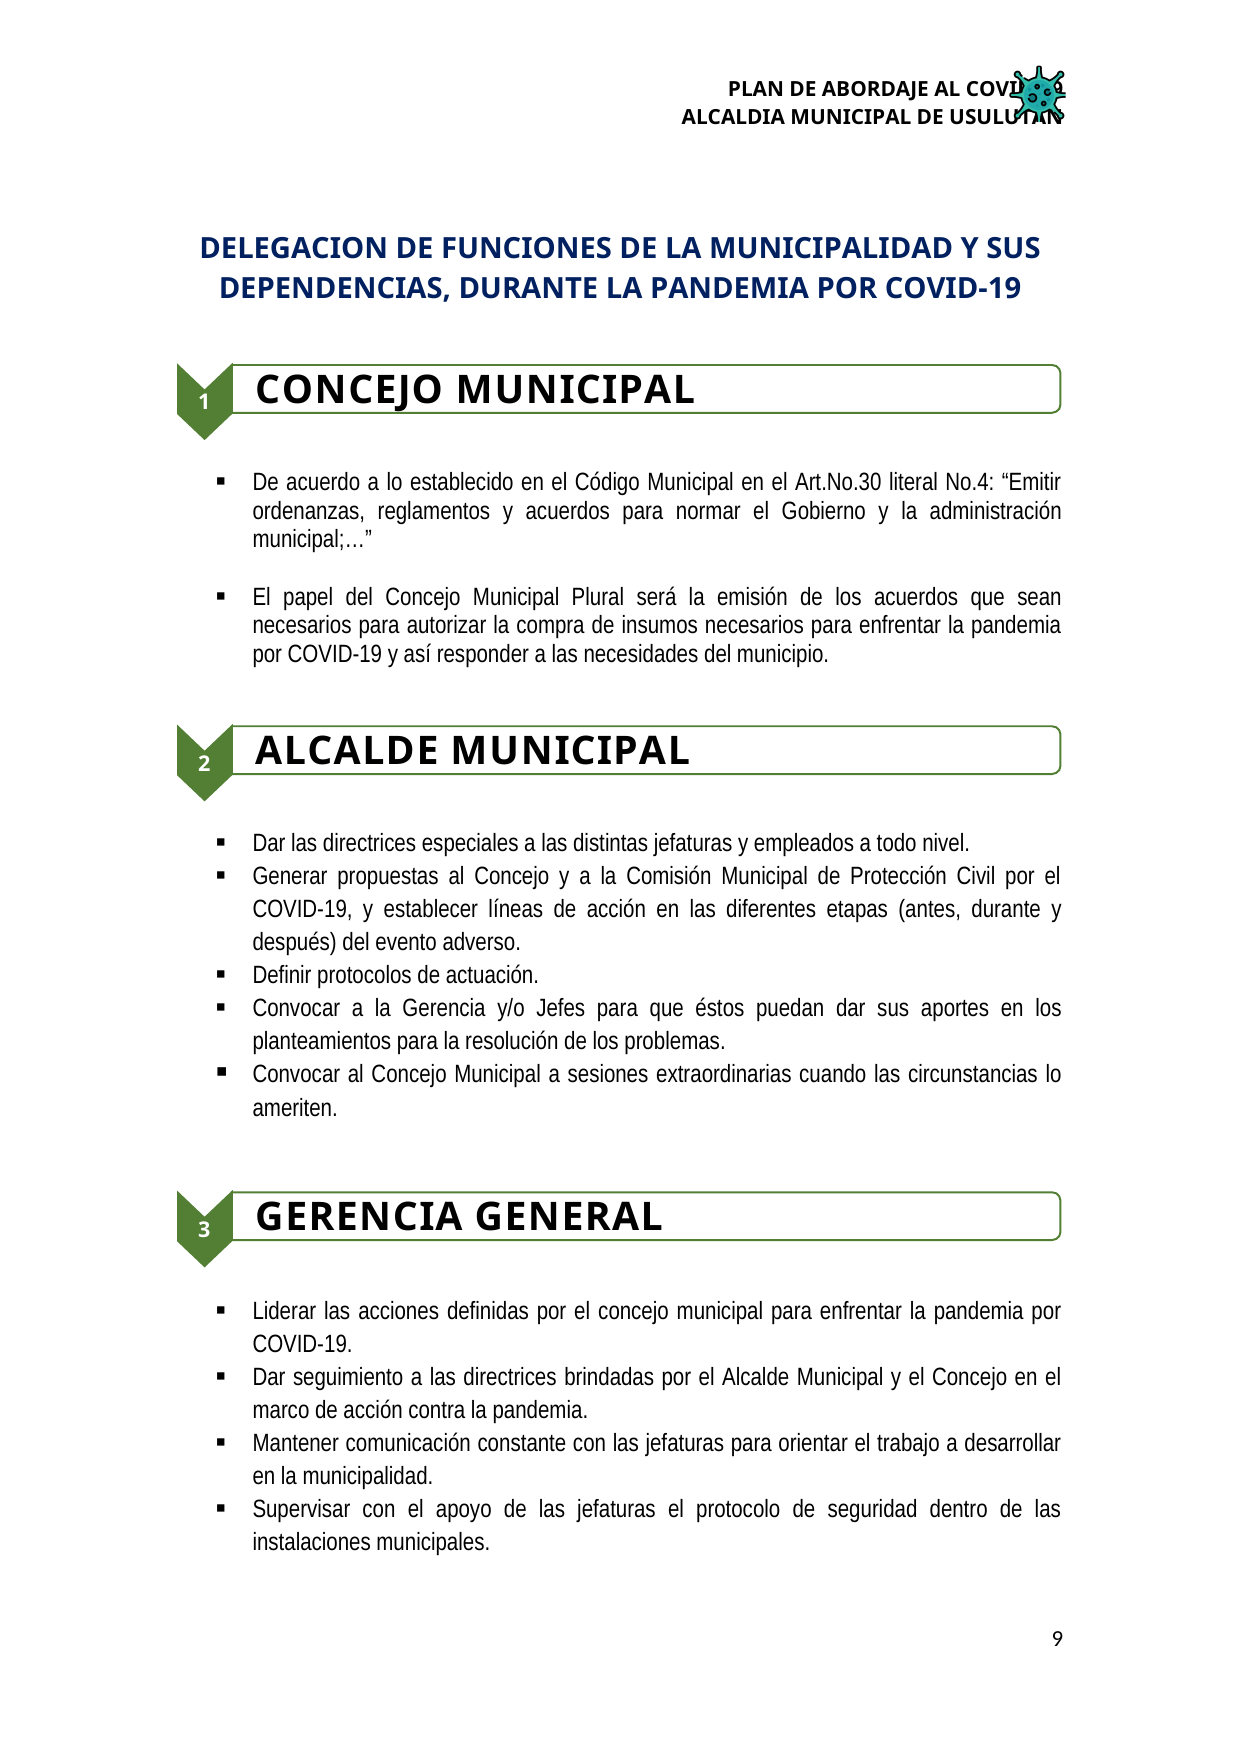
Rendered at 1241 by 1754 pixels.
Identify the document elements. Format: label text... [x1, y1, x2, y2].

list De acuerdo a lo establecido en el Código Municipal en el Art.No.30 literal No.4: “Emitir ordenanzas, reglamentos y acuerdos para normar el Gobierno y la administración municipal;…” [215, 467, 1063, 553]
list Dar las directrices especiales a las distintas jefaturas y empleados a todo nivel. [215, 828, 1063, 857]
list Convocar al Concejo Municipal a sesiones extraordinarias cuando las circunstancias lo ameriten. [215, 1059, 1063, 1122]
picture [1009, 65, 1066, 122]
list Mantener comunicación constante con las jefaturas para orientar el trabajo a desarrollar en la municipalidad. [215, 1428, 1063, 1490]
list Convocar a la Gerencia y/o Jefes para que éstos puedan dar sus aportes en los planteamientos para la resolución de los problemas. [215, 993, 1063, 1055]
subtitle DELEGACION DE FUNCIONES DE LA MUNICIPALIDAD Y SUS DEPENDENCIAS, DURANTE LA PANDEMIA POR COVID-19 [177, 228, 1063, 307]
list Supervisar con el apoyo de las jefaturas el protocolo de seguridad dentro de las instalaciones municipales. [215, 1494, 1063, 1556]
list El papel del Concejo Municipal Plural será la emisión de los acuerdos que sean necesarios para autorizar la compra de insumos necesarios para enfrentar la pandemia por COVID-19 y así responder a las necesidades del municipio. [215, 582, 1063, 668]
list Dar seguimiento a las directrices brindadas por el Alcalde Municipal y el Concejo en el marco de acción contra la pandemia. [215, 1362, 1063, 1424]
list Liderar las acciones definidas por el concejo municipal para enfrentar la pandemia por COVID-19. [215, 1296, 1063, 1358]
list Generar propuestas al Concejo y a la Comisión Municipal de Protección Civil por el COVID-19, y establecer líneas de acción en las diferentes etapas (antes, durante y después) del evento adverso. [215, 861, 1063, 956]
list Definir protocolos de actuación. [215, 960, 1063, 989]
